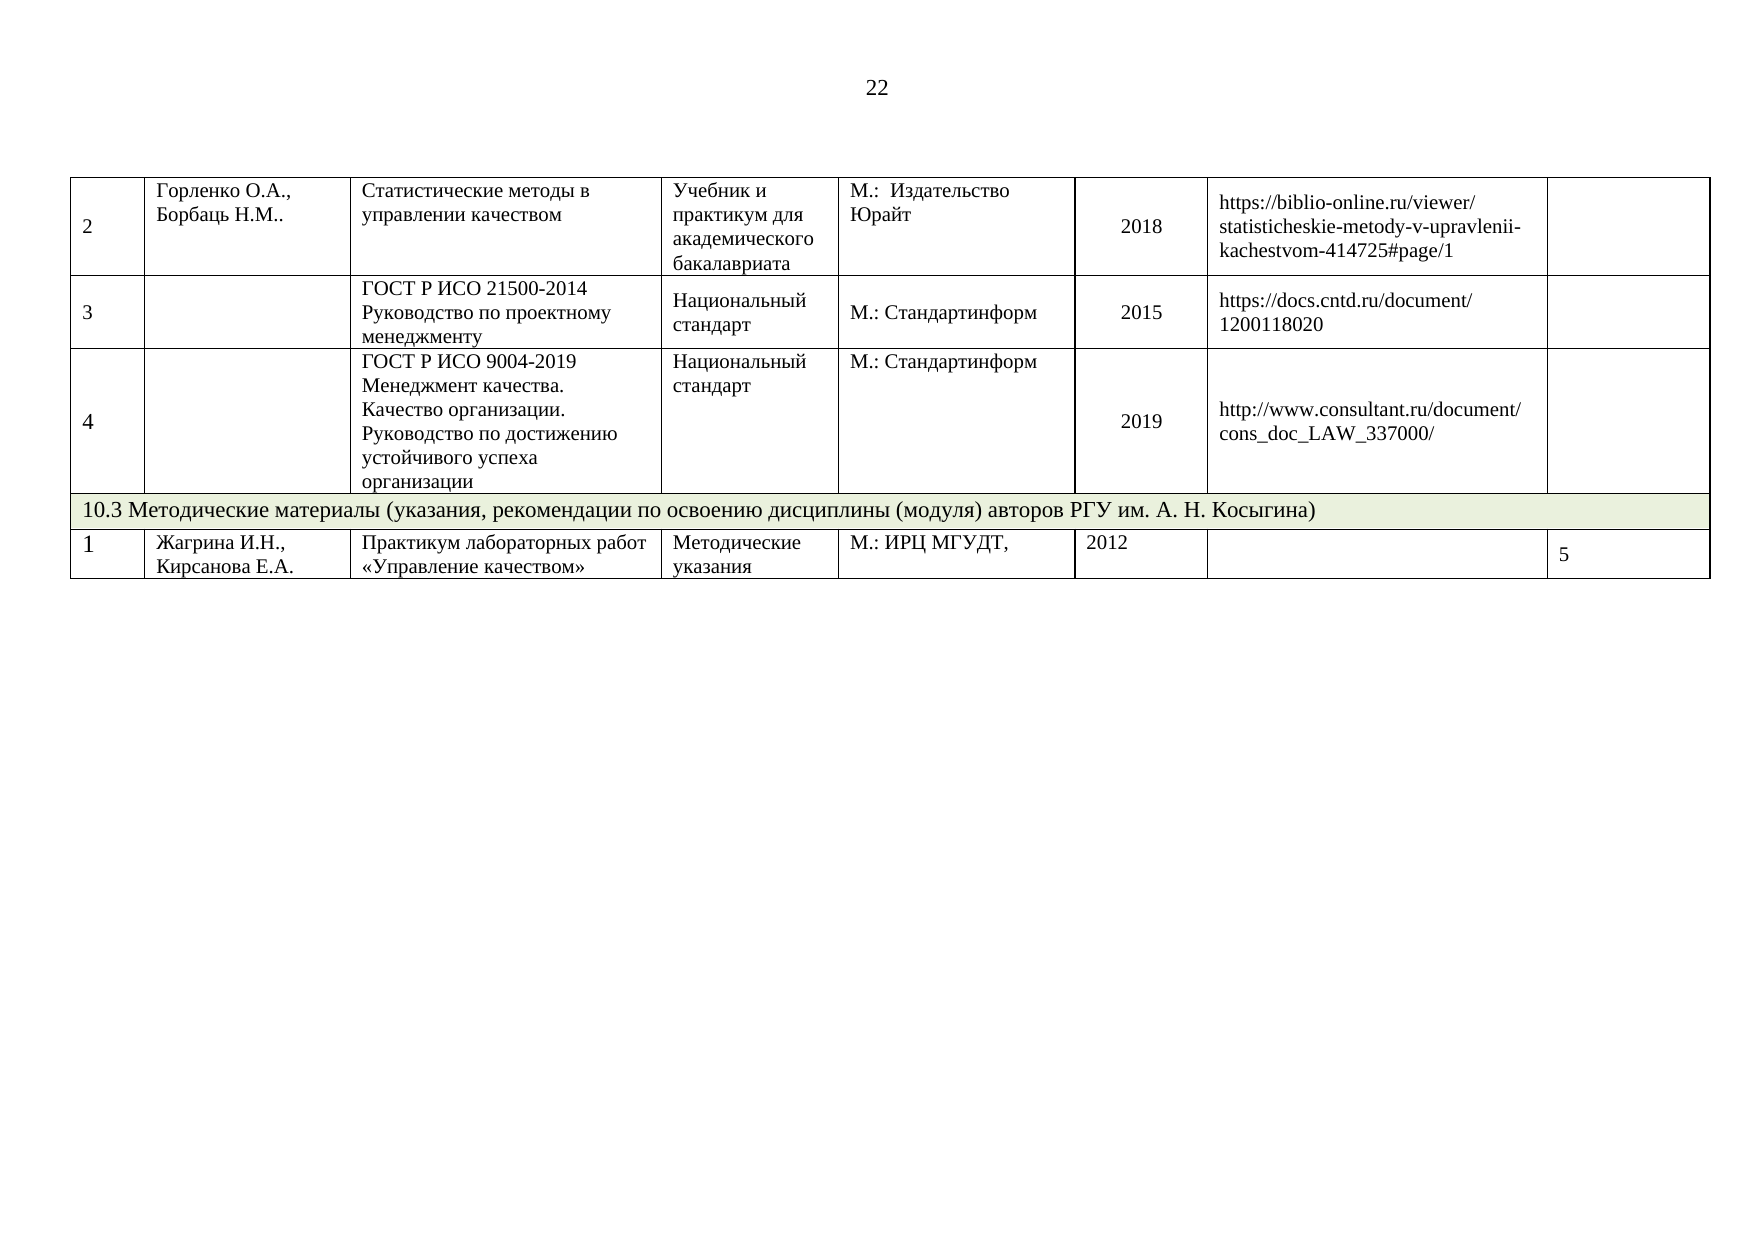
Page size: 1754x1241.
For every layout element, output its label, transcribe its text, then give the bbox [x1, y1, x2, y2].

table_cell М.: Стандартинформ [839, 276, 1074, 348]
table_cell Статистические методы в управлении качеством [351, 178, 661, 274]
table_cell М.: ИРЦ МГУДТ, [839, 530, 1074, 578]
table_cell Национальный стандарт [662, 349, 838, 493]
table_cell [1548, 276, 1709, 348]
table_cell 10.3 Методические материалы (указания, рекомендации по освоению дисциплины (модуля) авторов РГУ им. А. Н. Косыгина) [71, 494, 1709, 528]
table_cell ГОСТ Р ИСО 21500-2014 Руководство по проектному менеджменту [351, 276, 661, 348]
table_cell 4 [71, 349, 144, 493]
table_cell М.: Стандартинформ [839, 349, 1074, 493]
table_cell 2 [71, 178, 144, 274]
table_cell 5 [1548, 530, 1709, 578]
table_cell [1548, 349, 1709, 493]
table_cell [1208, 530, 1547, 578]
table_cell Горленко О.А., Борбаць Н.М.. [145, 178, 350, 274]
table_cell 3 [71, 276, 144, 348]
table_cell ГОСТ Р ИСО 9004-2019 Менеджмент качества. Качество организации. Руководство по достижению устойчивого успеха организации [351, 349, 661, 493]
table_cell [1548, 178, 1709, 274]
table_cell Практикум лабораторных работ «Управление качеством» [351, 530, 661, 578]
table_cell http://www.consultant.ru/document/cons_doc_LAW_337000/ [1208, 349, 1547, 493]
table_cell М.: Издательство Юрайт [839, 178, 1074, 274]
table_cell Национальный стандарт [662, 276, 838, 348]
table_cell 1 [71, 530, 144, 578]
table_cell https://docs.cntd.ru/document/1200118020 [1208, 276, 1547, 348]
table_cell 2012 [1076, 530, 1207, 578]
table_cell 2019 [1076, 349, 1207, 493]
table_cell https://biblio-online.ru/viewer/statisticheskie-metody-v-upravlenii-kachestvom-414725#page/1 [1208, 178, 1547, 274]
table_cell Методические указания [662, 530, 838, 578]
table_cell [145, 276, 350, 348]
table_cell Учебник и практикум для академического бакалавриата [662, 178, 838, 274]
table_cell Жагрина И.Н., Кирсанова Е.А. [145, 530, 350, 578]
table_cell [145, 349, 350, 493]
table_cell 2018 [1076, 178, 1207, 274]
table_cell 2015 [1076, 276, 1207, 348]
